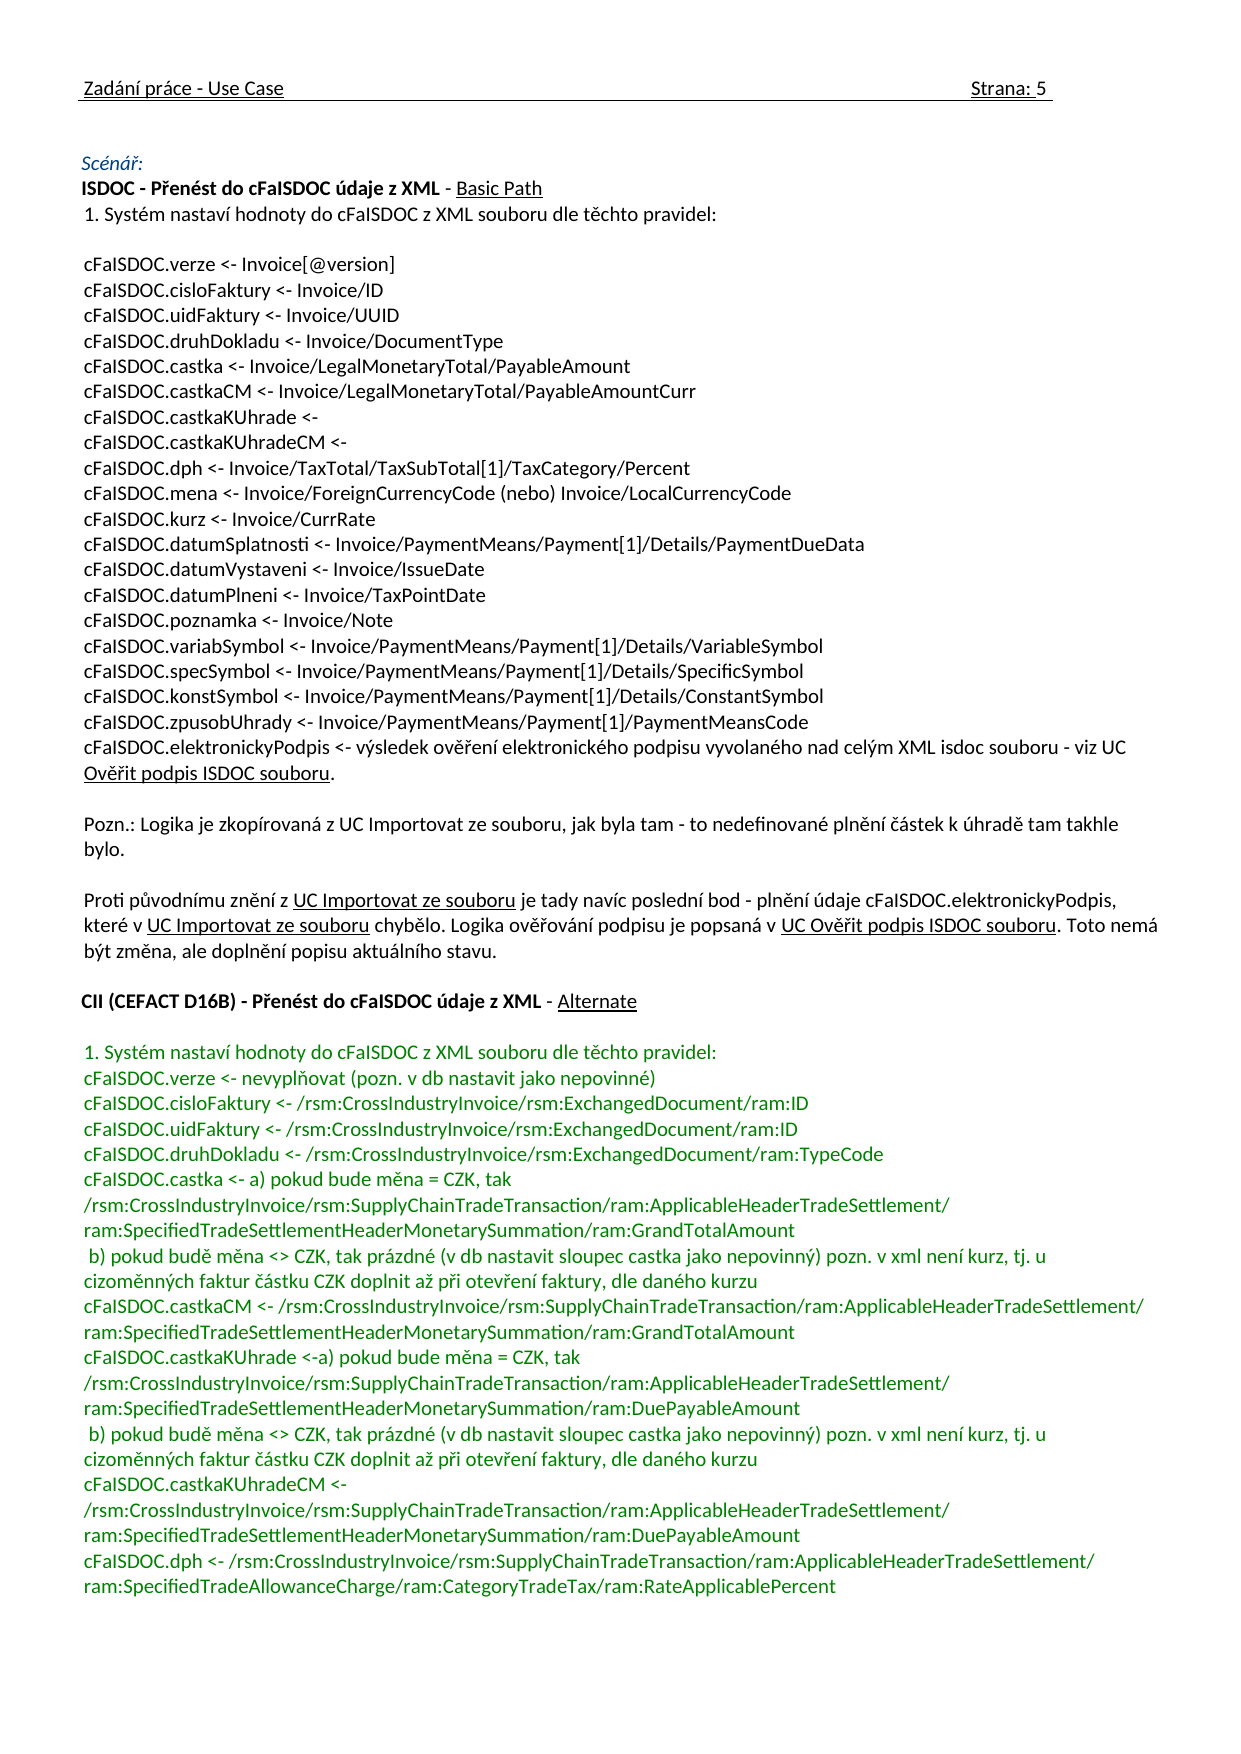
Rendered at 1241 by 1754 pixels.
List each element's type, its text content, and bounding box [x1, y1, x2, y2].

table_header Scénář: [75, 150, 1165, 175]
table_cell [75, 989, 1165, 1599]
table_cell ISDOC - Přenést do cFaISDOC údaje z XML - Basic Path 1. Systém nastaví hodnoty do cFaISDOC z XML souboru dle těchto pravidel: cFaISDOC.verze <- Invoice[@version] cFaISDOC.cisloFaktury <- Invoice/ID cFaISDOC.uidFaktury <- Invoice/UUID cFaISDOC.druhDokladu <- Invoice/DocumentType cFaISDOC.castka <- Invoice/LegalMonetaryTotal/PayableAmount cFaISDOC.castkaCM <- Invoice/LegalMonetaryTotal/PayableAmountCurr cFaISDOC.castkaKUhrade <- cFaISDOC.castkaKUhradeCM <- cFaISDOC.dph <- Invoice/TaxTotal/TaxSubTotal[1]/TaxCategory/Percent cFaISDOC.mena <- Invoice/ForeignCurrencyCode (nebo) Invoice/LocalCurrencyCode cFaISDOC.kurz <- Invoice/CurrRate cFaISDOC.datumSplatnosti <- Invoice/PaymentMeans/Payment[1]/Details/PaymentDueData cFaISDOC.datumVystaveni <- Invoice/IssueDate cFaISDOC.datumPlneni <- Invoice/TaxPointDate cFaISDOC.poznamka <- Invoice/Note cFaISDOC.variabSymbol <- Invoice/PaymentMeans/Payment[1]/Details/VariableSymbol cFaISDOC.specSymbol <- Invoice/PaymentMeans/Payment[1]/Details/SpecificSymbol cFaISDOC.konstSymbol <- Invoice/PaymentMeans/Payment[1]/Details/ConstantSymbol cFaISDOC.zpusobUhrady <- Invoice/PaymentMeans/Payment[1]/PaymentMeansCode cFaISDOC.elektronickyPodpis <- výsledek ověření elektronického podpisu vyvolaného nad celým XML isdoc souboru - viz UC Ověřit podpis ISDOC souboru. Pozn.: Logika je zkopírovaná z UC Importovat ze souboru, jak byla tam - to nedefinované plnění částek k úhradě tam takhle bylo. Proti původnímu znění z UC Importovat ze souboru je tady navíc poslední bod - plnění údaje cFaISDOC.elektronickyPodpis, které v UC Importovat ze souboru chybělo. Logika ověřování podpisu je popsaná v UC Ověřit podpis ISDOC souboru. Toto nemá být změna, ale doplnění popisu aktuálního stavu. [75, 175, 1165, 989]
